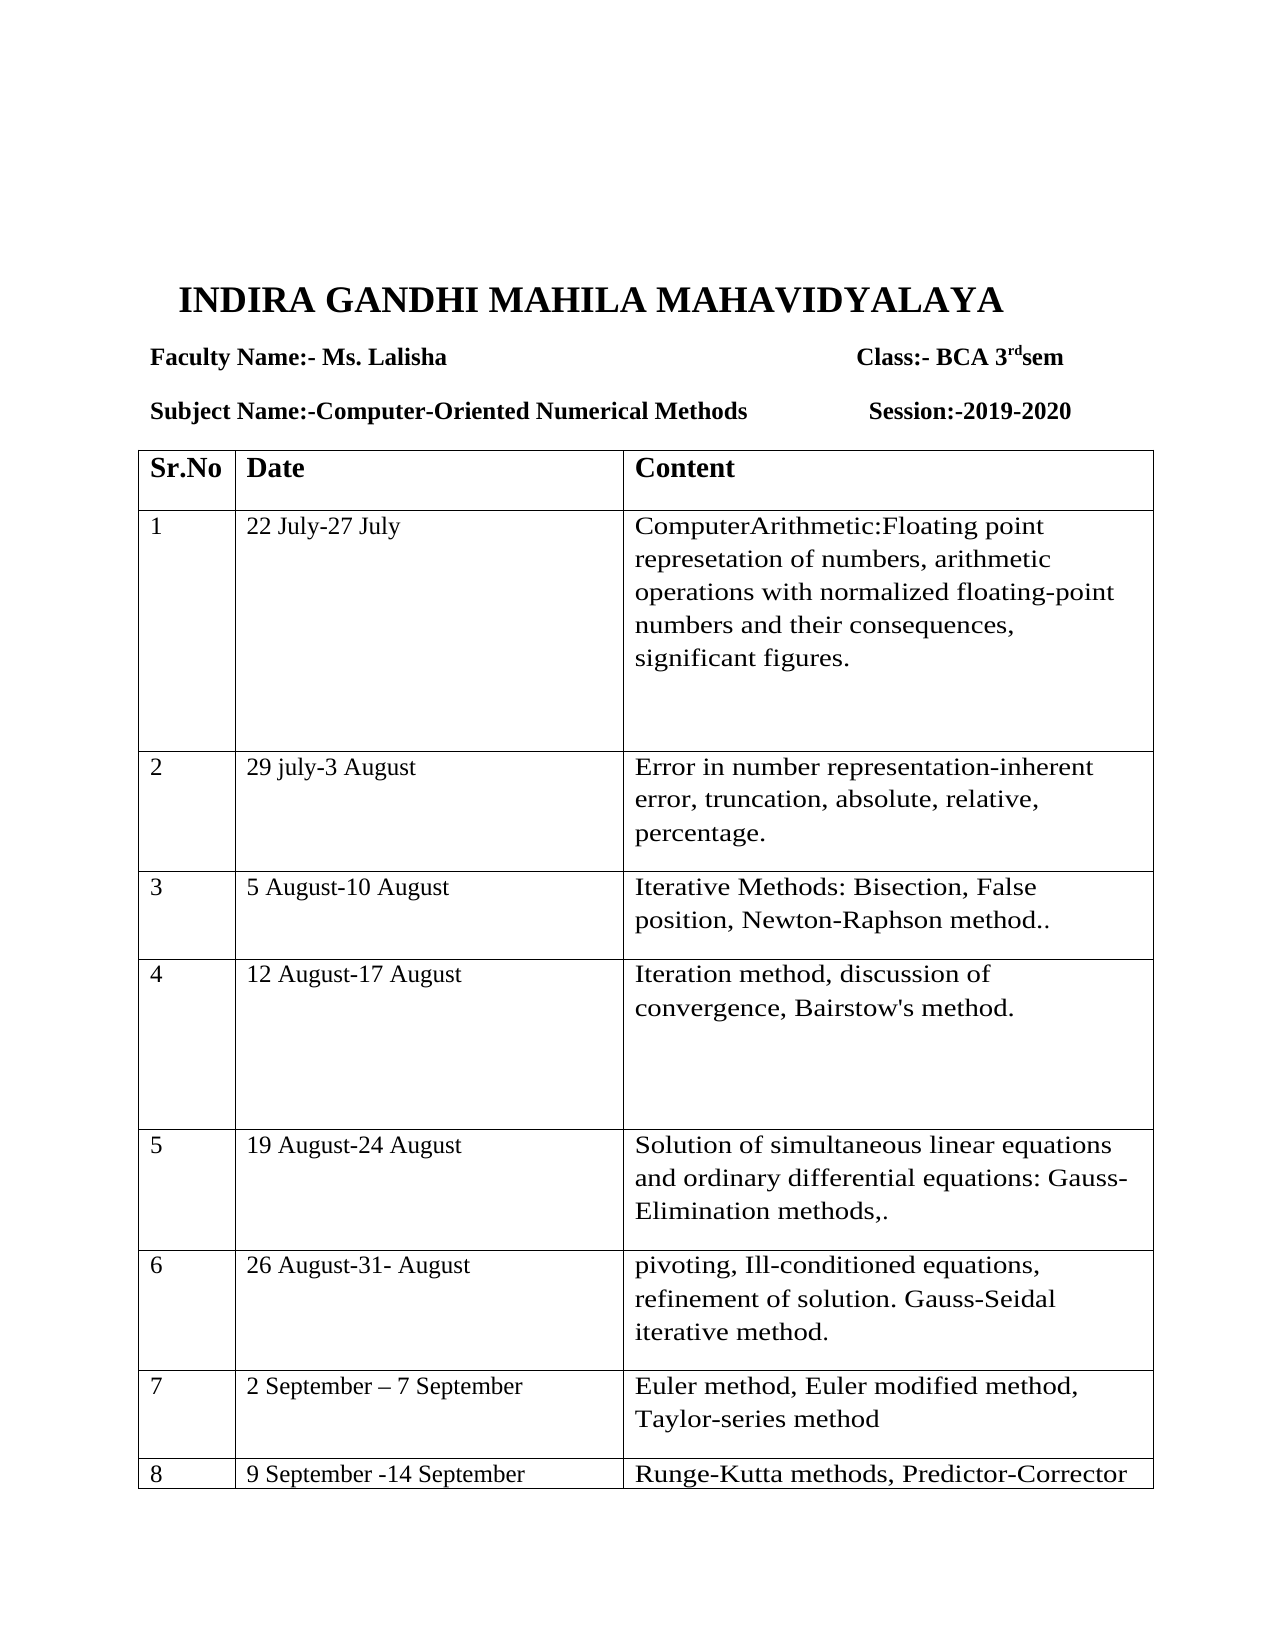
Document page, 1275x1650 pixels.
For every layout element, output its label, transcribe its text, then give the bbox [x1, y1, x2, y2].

table_cell 26 August-31- August [236, 1251, 623, 1370]
table_cell 2 [139, 752, 235, 871]
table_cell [624, 1459, 1153, 1487]
table_cell 22 July-27 July [236, 511, 623, 751]
text INDIRA GANDHI MAHILA MAHAVIDYALAYA [150, 278, 1125, 321]
table_cell 6 [139, 1251, 235, 1370]
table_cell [236, 1459, 623, 1487]
table_cell 1 [139, 511, 235, 751]
table_cell ComputerArithmetic:Floating point represetation of numbers, arithmetic operations with normalized floating-point numbers and their consequences, significant figures. [624, 511, 1153, 751]
table_cell 29 july-3 August [236, 752, 623, 871]
table_cell 12 August-17 August [236, 960, 623, 1129]
table_cell 8 [139, 1459, 235, 1487]
table_cell 2 September – 7 September [236, 1371, 623, 1458]
table_header Content [624, 451, 1153, 510]
table_cell 19 August-24 August [236, 1130, 623, 1249]
table_cell Solution of simultaneous linear equations and ordinary differential equations: Gauss-Elimination methods,. [624, 1130, 1153, 1249]
table_cell 5 [139, 1130, 235, 1249]
table_header Date [236, 451, 623, 510]
table_cell 3 [139, 872, 235, 958]
text Subject Name:-Computer-Oriented Numerical Methods Session:-2019-2020 [150, 396, 1125, 424]
table_cell Euler method, Euler modified method, Taylor-series method [624, 1371, 1153, 1458]
table_cell pivoting, Ill-conditioned equations, refinement of solution. Gauss-Seidal iterative method. [624, 1251, 1153, 1370]
table_cell Error in number representation-inherent error, truncation, absolute, relative, percentage. [624, 752, 1153, 871]
table_cell Iterative Methods: Bisection, False position, Newton-Raphson method.. [624, 872, 1153, 958]
table_cell 5 August-10 August [236, 872, 623, 958]
table_cell 4 [139, 960, 235, 1129]
table_cell 7 [139, 1371, 235, 1458]
table_cell Iteration method, discussion of convergence, Bairstow's method. [624, 960, 1153, 1129]
table_header Sr.No [139, 451, 235, 510]
text Faculty Name:- Ms. Lalisha Class:- BCA 3rdsem [150, 342, 1125, 371]
